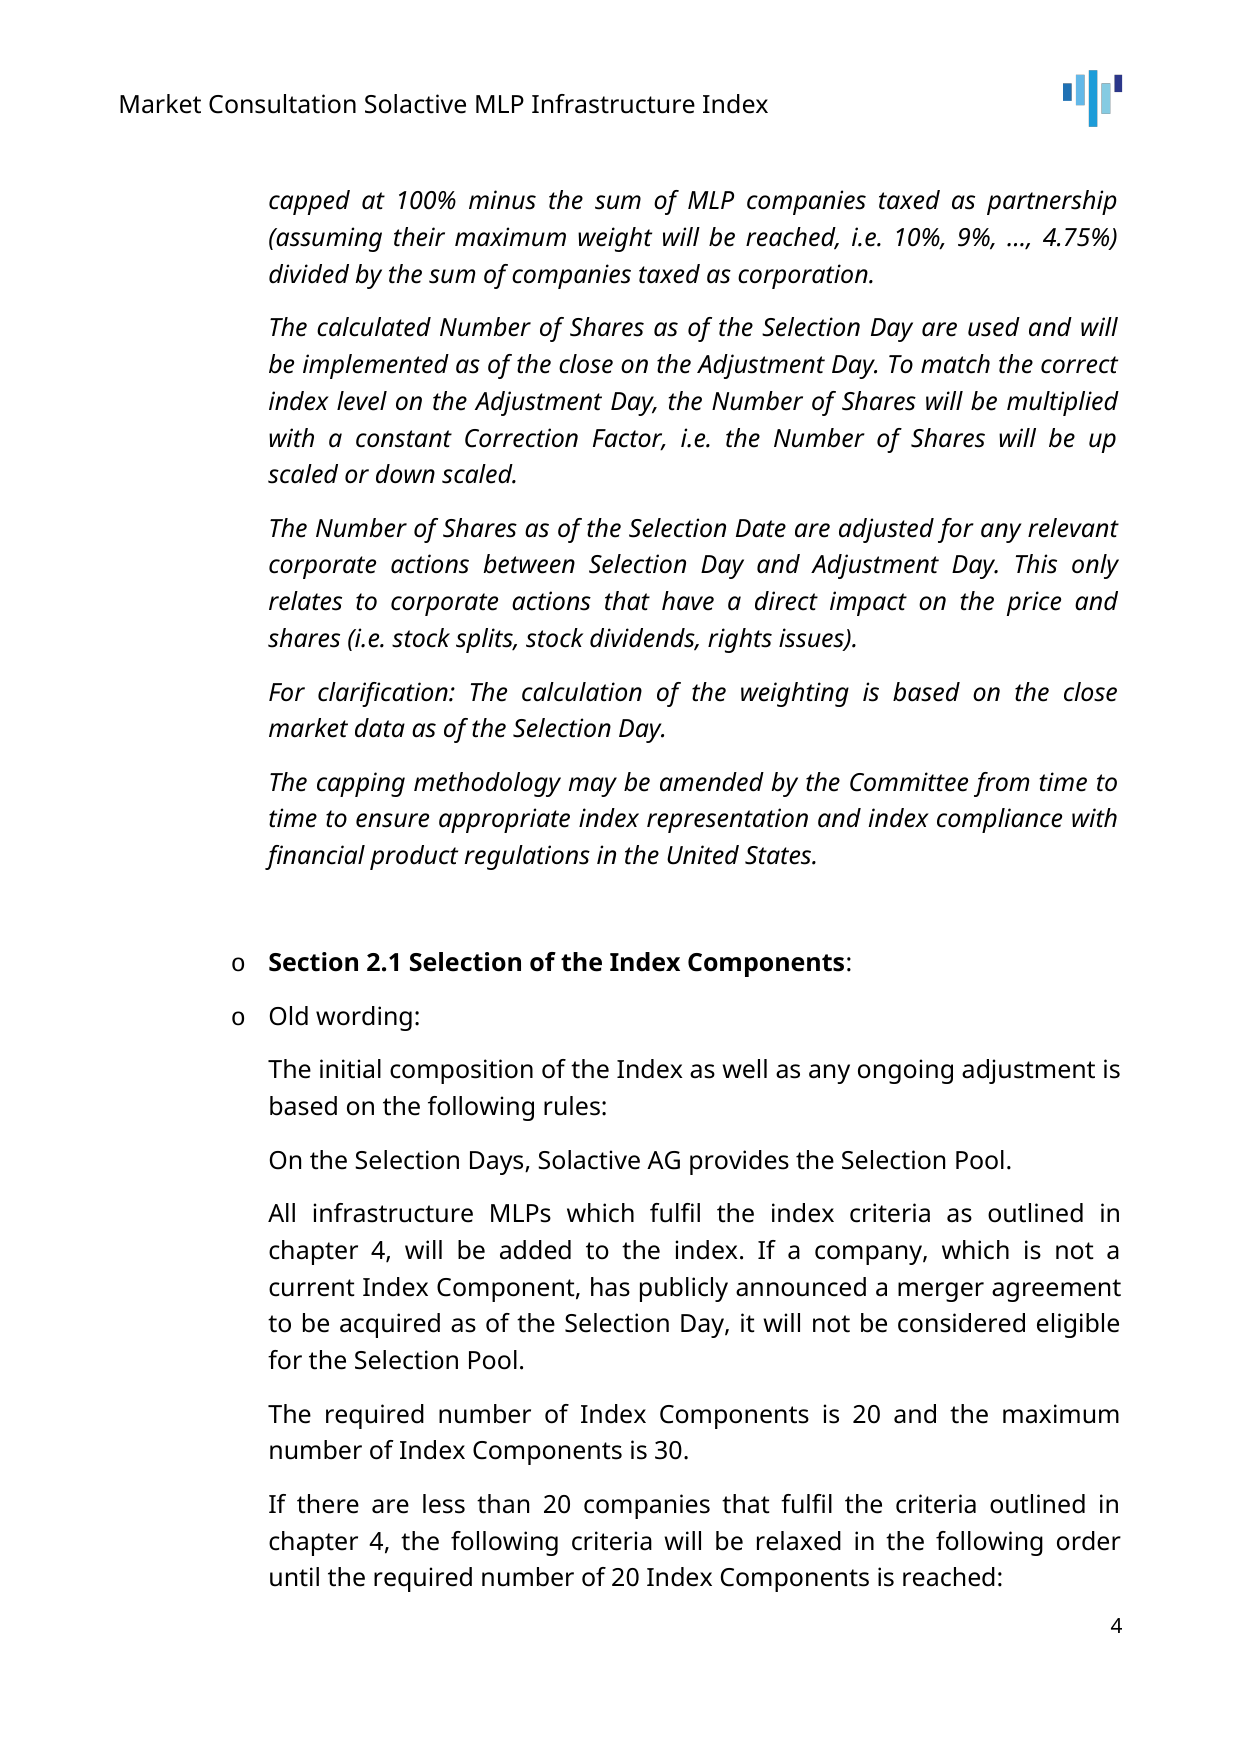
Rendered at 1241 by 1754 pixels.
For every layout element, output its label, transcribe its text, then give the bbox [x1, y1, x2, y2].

list All infrastructure MLPs which fulfil the index criteria as outlined in chapter 4, will be added to the index. If a company, which is not a current Index Component, has publicly announced a merger agreement to be acquired as of the Selection Day, it will not be considered eligible for the Selection Pool. [268, 1196, 1122, 1377]
picture [1063, 70, 1123, 127]
list The calculated Number of Shares as of the Selection Day are used and will be implemented as of the close on the Adjustment Day. To match the correct index level on the Adjustment Day, the Number of Shares will be multiplied with a constant Correction Factor, i.e. the Number of Shares will be up scaled or down scaled. [268, 310, 1122, 491]
list The Number of Shares as of the Selection Date are adjusted for any relevant corporate actions between Selection Day and Adjustment Day. This only relates to corporate actions that have a direct impact on the price and shares (i.e. stock splits, stock dividends, rights issues). [268, 510, 1122, 655]
list Section 2.1 Selection of the Index Components: [231, 945, 1122, 979]
list If there are less than 20 companies that fulfil the criteria outlined in chapter 4, the following criteria will be relaxed in the following order until the required number of 20 Index Components is reached: [268, 1486, 1122, 1594]
list The initial composition of the Index as well as any ongoing adjustment is based on the following rules: [268, 1052, 1122, 1123]
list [268, 183, 1122, 291]
list On the Selection Days, Solactive AG provides the Selection Pool. [268, 1142, 1122, 1176]
list The required number of Index Components is 20 and the maximum number of Index Components is 30. [268, 1396, 1122, 1467]
list The capping methodology may be amended by the Committee from time to time to ensure appropriate index representation and index compliance with financial product regulations in the United States. [268, 764, 1122, 872]
list Old wording: [231, 998, 1122, 1033]
list For clarification: The calculation of the weighting is based on the close market data as of the Selection Day. [268, 674, 1122, 745]
